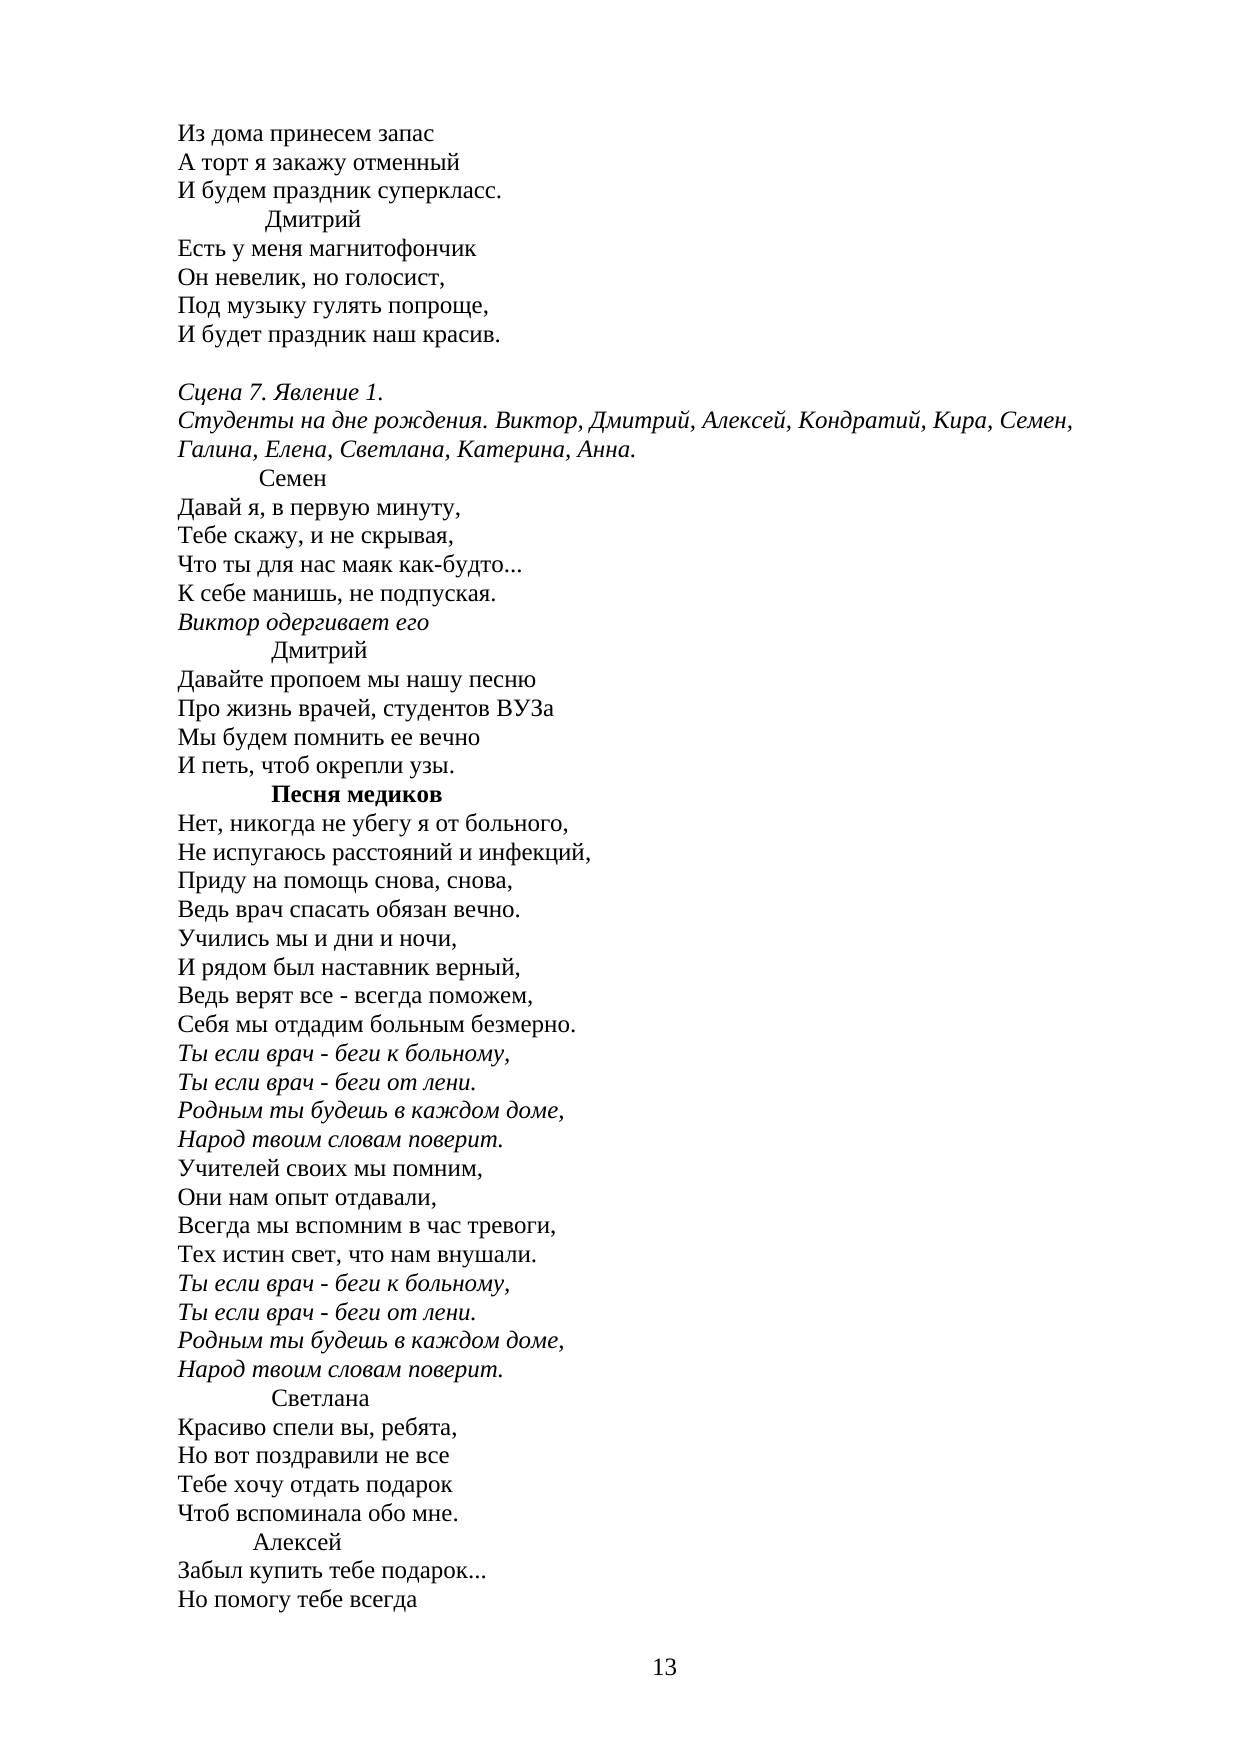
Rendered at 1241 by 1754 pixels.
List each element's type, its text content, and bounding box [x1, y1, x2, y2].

text И петь, чтоб окрепли узы. [177, 751, 1152, 779]
text Ведь врач спасать обязан вечно. [177, 894, 1152, 923]
text Под музыку гулять попроще, [177, 291, 1152, 319]
text Что ты для нас маяк как-будто... [177, 549, 1152, 578]
text Он невелик, но голосист, [177, 262, 1152, 291]
text И рядом был наставник верный, [177, 952, 1152, 981]
text Дмитрий [177, 204, 1152, 233]
text Давайте пропоем мы нашу песню [177, 664, 1152, 693]
text Ты если врач - беги к больному, [177, 1038, 1152, 1067]
text Но помогу тебе всегда [177, 1584, 1152, 1613]
text К себе манишь, не подпуская. [177, 578, 1152, 607]
text Семен [177, 463, 1152, 492]
text Но вот поздравили не все [177, 1441, 1152, 1469]
text Тех истин свет, что нам внушали. [177, 1239, 1152, 1268]
text Учились мы и дни и ночи, [177, 923, 1152, 952]
text И будем праздник суперкласс. [177, 176, 1152, 204]
text Родным ты будешь в каждом доме, [177, 1326, 1152, 1354]
text Ты если врач - беги от лени. [177, 1067, 1152, 1096]
text Не испугаюсь расстояний и инфекций, [177, 837, 1152, 866]
text Алексей [177, 1527, 1152, 1556]
text Забыл купить тебе подарок... [177, 1556, 1152, 1584]
text Тебе хочу отдать подарок [177, 1469, 1152, 1498]
text Студенты на дне рождения. Виктор, Дмитрий, Алексей, Кондратий, Кира, Семен, Галина, Елена, Светлана, Катерина, Анна. [177, 406, 1152, 463]
text Ты если врач - беги от лени. [177, 1297, 1152, 1326]
text Ведь верят все - всегда поможем, [177, 981, 1152, 1009]
text Красиво спели вы, ребята, [177, 1412, 1152, 1441]
text Дмитрий [177, 636, 1152, 664]
text И будет праздник наш красив. [177, 319, 1152, 348]
text Мы будем помнить ее вечно [177, 722, 1152, 751]
text Из дома принесем запас [177, 118, 1152, 147]
text Народ твоим словам поверит. [177, 1124, 1152, 1153]
text Тебе скажу, и не скрывая, [177, 521, 1152, 549]
text Приду на помощь снова, снова, [177, 866, 1152, 894]
text Давай я, в первую минуту, [177, 492, 1152, 521]
text Нет, никогда не убегу я от больного, [177, 808, 1152, 837]
text Виктор одергивает его [177, 607, 1152, 636]
text Светлана [177, 1383, 1152, 1412]
text Чтоб вспоминала обо мне. [177, 1498, 1152, 1527]
text Народ твоим словам поверит. [177, 1354, 1152, 1383]
text А торт я закажу отменный [177, 147, 1152, 176]
text Всегда мы вспомним в час тревоги, [177, 1211, 1152, 1239]
text Родным ты будешь в каждом доме, [177, 1096, 1152, 1124]
text Учителей своих мы помним, [177, 1153, 1152, 1182]
text Есть у меня магнитофончик [177, 233, 1152, 262]
text Они нам опыт отдавали, [177, 1182, 1152, 1211]
text Себя мы отдадим больным безмерно. [177, 1009, 1152, 1038]
text Песня медиков [177, 779, 1152, 808]
text Про жизнь врачей, студентов ВУЗа [177, 693, 1152, 722]
text Сцена 7. Явление 1. [177, 377, 1152, 406]
text Ты если врач - беги к больному, [177, 1268, 1152, 1297]
